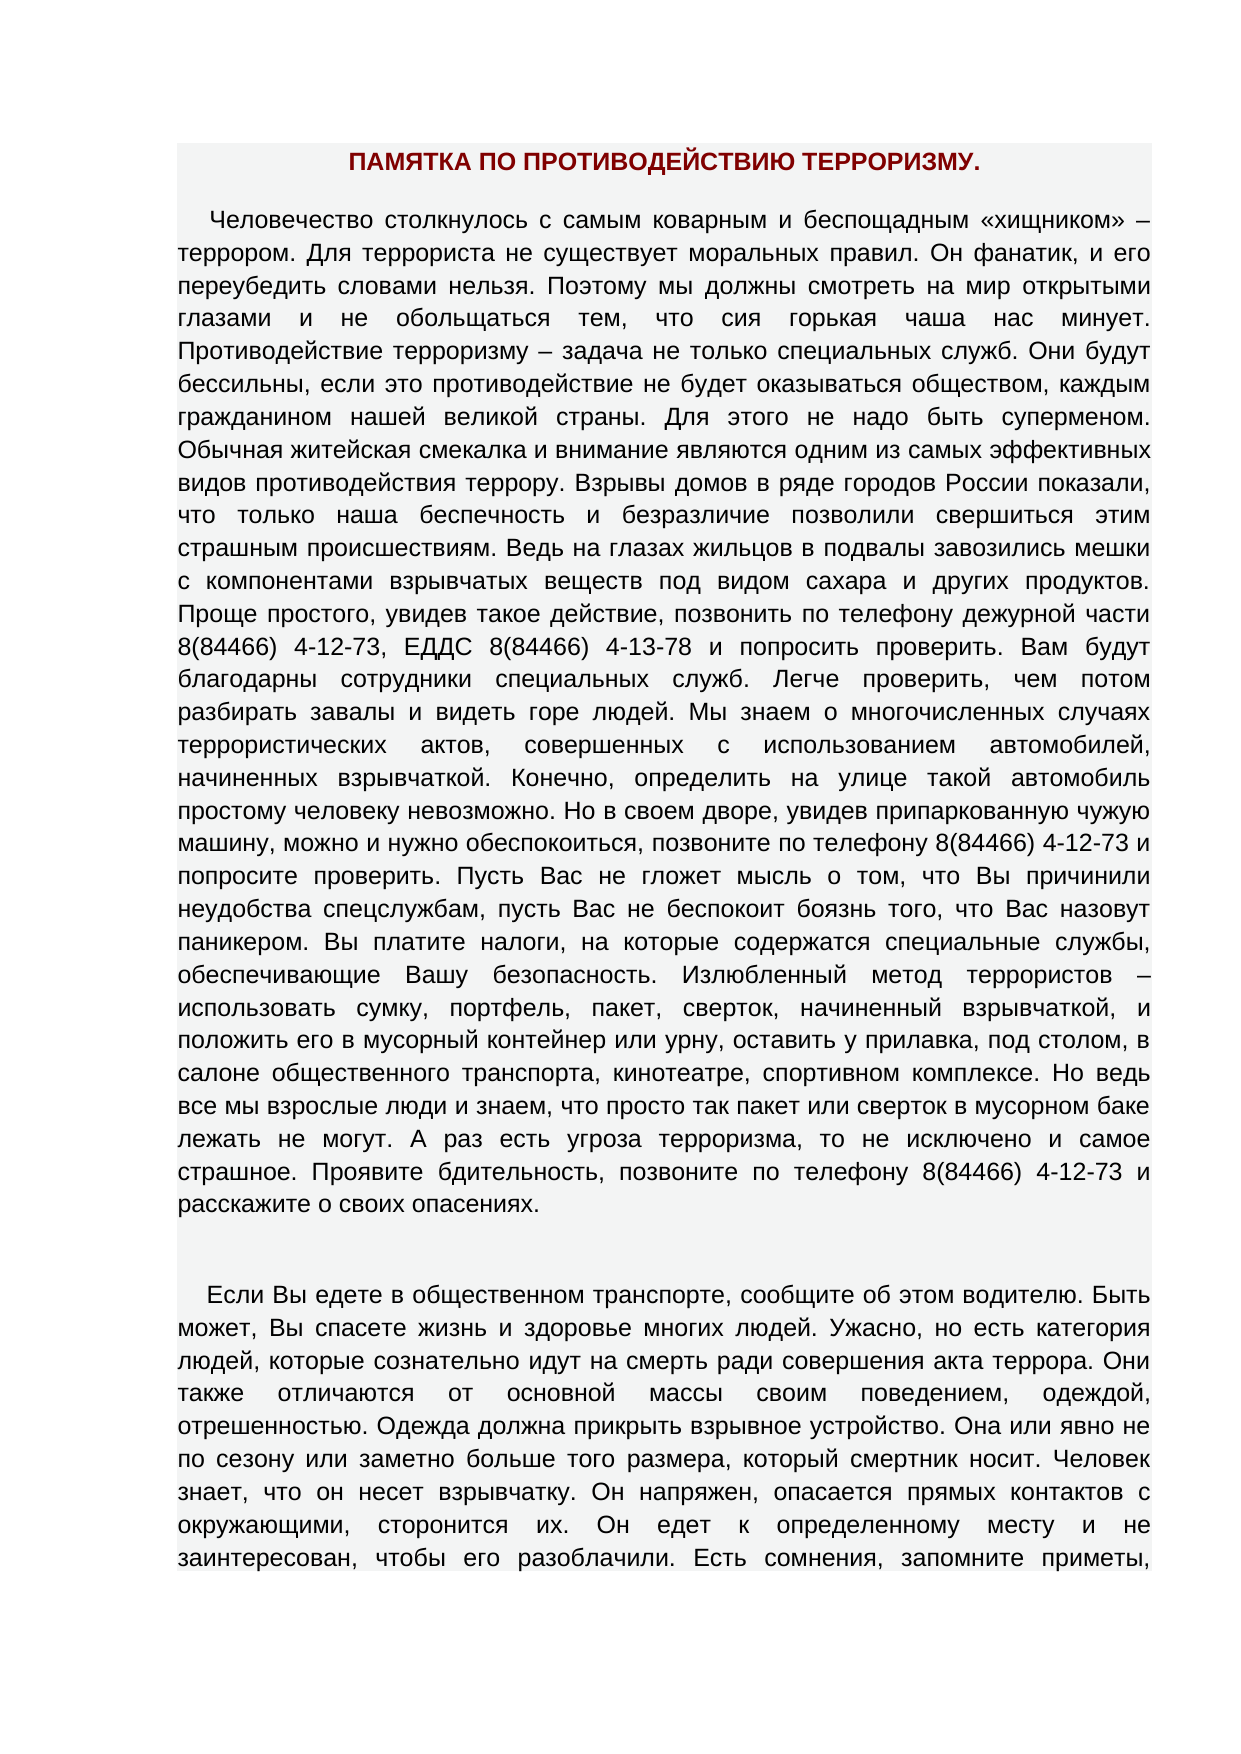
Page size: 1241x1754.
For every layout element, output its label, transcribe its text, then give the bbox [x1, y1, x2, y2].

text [177, 1243, 1152, 1571]
text Человечество столкнулось с самым коварным и беспощадным «хищником» – террором. Для террориста не существует моральных правил. Он фанатик, и его переубедить словами нельзя. Поэтому мы должны смотреть на мир открытыми глазами и не обольщаться тем, что сия горькая чаша нас минует. Противодействие терроризму – задача не только специальных служб. Они будут бессильны, если это противодействие не будет оказываться обществом, каждым гражданином нашей великой страны. Для этого не надо быть суперменом. Обычная житейская смекалка и внимание являются одним из самых эффективных видов противодействия террору. Взрывы домов в ряде городов России показали, что только наша беспечность и безразличие позволили свершиться этим страшным происшествиям. Ведь на глазах жильцов в подвалы завозились мешки с компонентами взрывчатых веществ под видом сахара и других продуктов. Проще простого, увидев такое действие, позвонить по телефону дежурной части 8(84466) 4-12-73, ЕДДС 8(84466) 4-13-78 и попросить проверить. Вам будут благодарны сотрудники специальных служб. Легче проверить, чем потом разбирать завалы и видеть горе людей. Мы знаем о многочисленных случаях террористических актов, совершенных с использованием автомобилей, начиненных взрывчаткой. Конечно, определить на улице такой автомобиль простому человеку невозможно. Но в своем дворе, увидев припаркованную чужую машину, можно и нужно обеспокоиться, позвоните по телефону 8(84466) 4-12-73 и попросите проверить. Пусть Вас не гложет мысль о том, что Вы причинили неудобства спецслужбам, пусть Вас не беспокоит боязнь того, что Вас назовут паникером. Вы платите налоги, на которые содержатся специальные службы, обеспечивающие Вашу безопасность. Излюбленный метод террористов – использовать сумку, портфель, пакет, сверток, начиненный взрывчаткой, и положить его в мусорный контейнер или урну, оставить у прилавка, под столом, в салоне общественного транспорта, кинотеатре, спортивном комплексе. Но ведь все мы взрослые люди и знаем, что просто так пакет или сверток в мусорном баке лежать не могут. А раз есть угроза терроризма, то не исключено и самое страшное. Проявите бдительность, позвоните по телефону 8(84466) 4-12-73 и расскажите о своих опасениях. [177, 201, 1152, 1218]
text ПАМЯТКА ПО ПРОТИВОДЕЙСТВИЮ ТЕРРОРИЗМУ. [177, 143, 1152, 176]
